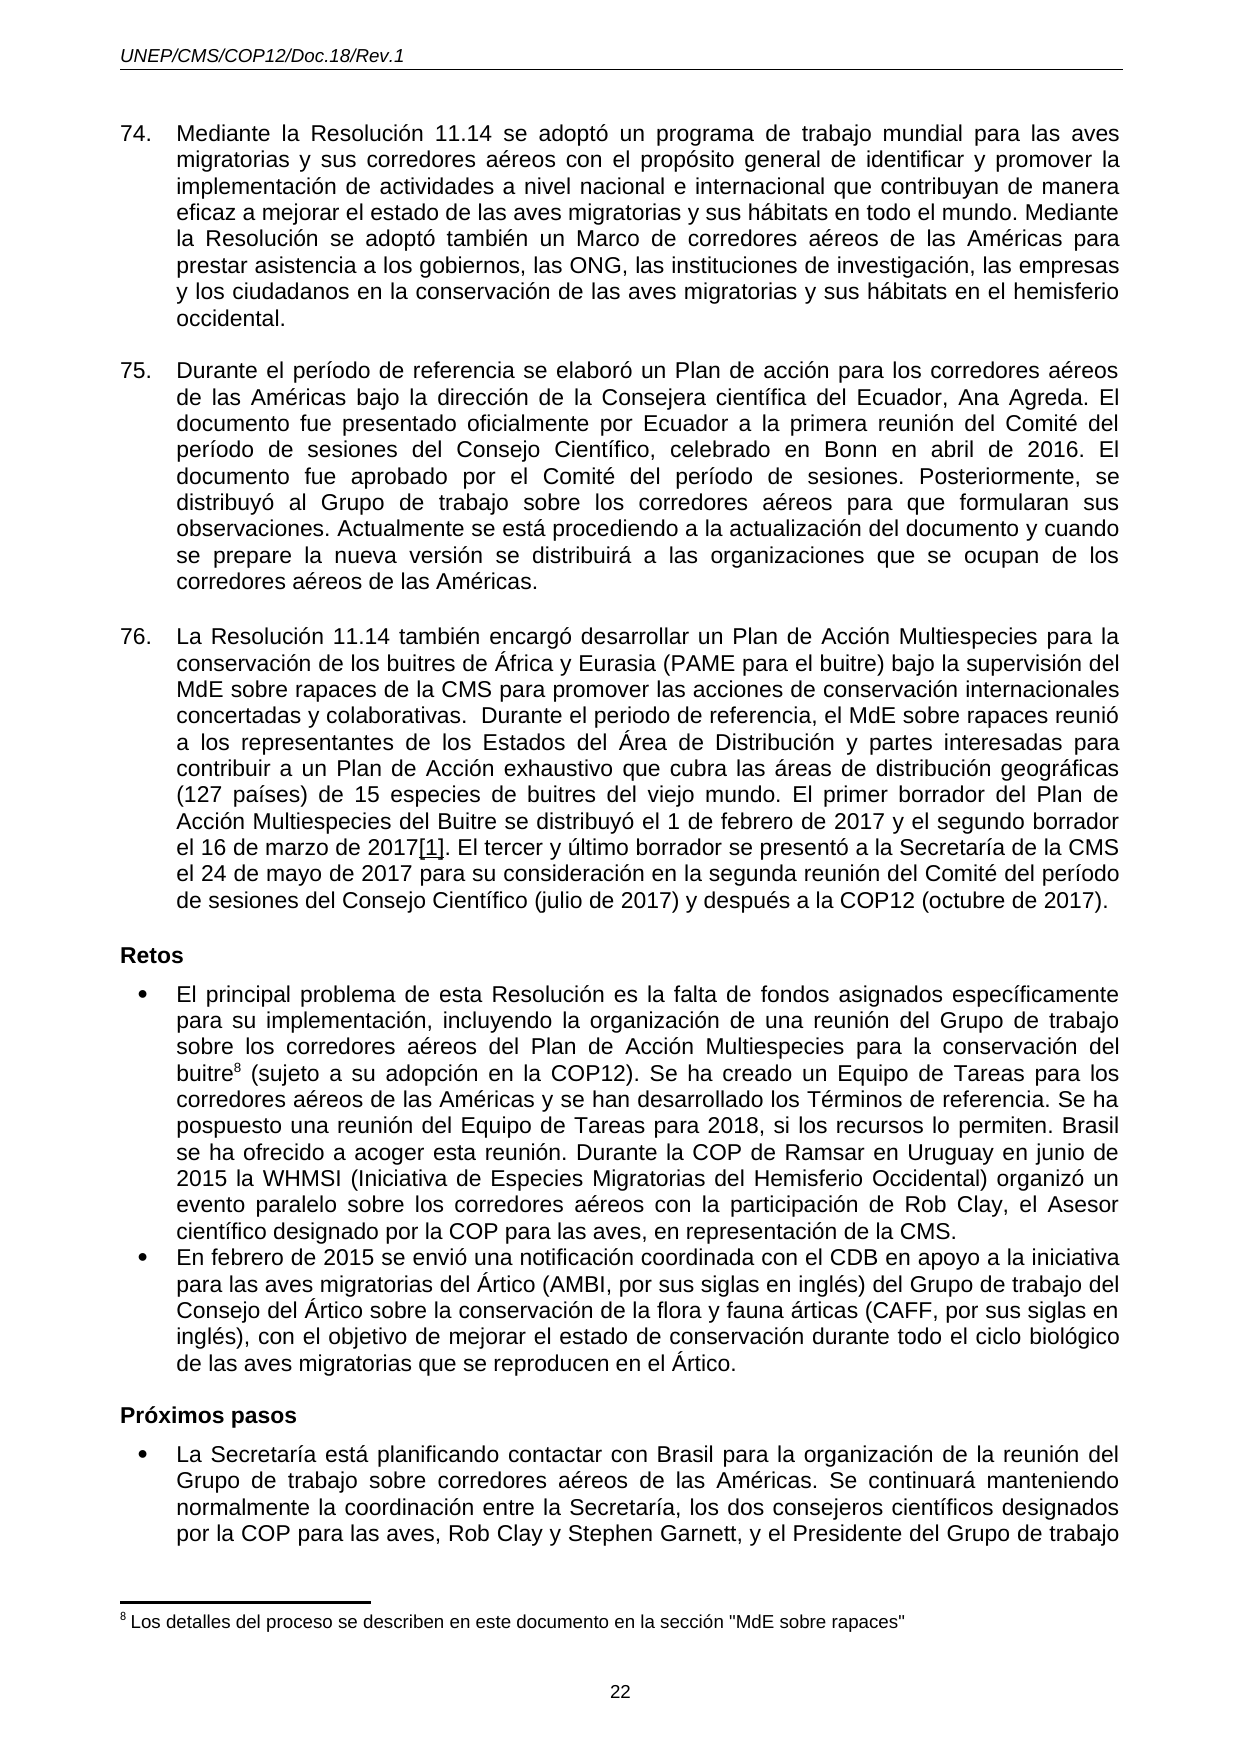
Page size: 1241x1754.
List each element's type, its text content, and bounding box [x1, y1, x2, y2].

list El principal problema de esta Resolución es la falta de fondos asignados específicamente para su implementación, incluyendo la organización de una reunión del Grupo de trabajo sobre los corredores aéreos del Plan de Acción Multiespecies para la conservación del buitre (sujeto a su adopción en la COP12). Se ha creado un Equipo de Tareas para los corredores aéreos de las Américas y se han desarrollado los Términos de referencia. Se ha pospuesto una reunión del Equipo de Tareas para 2018, si los recursos lo permiten. Brasil se ha ofrecido a acoger esta reunión. Durante la COP de Ramsar en Uruguay en junio de 2015 la WHMSI (Iniciativa de Especies Migratorias del Hemisferio Occidental) organizó un evento paralelo sobre los corredores aéreos con la participación de Rob Clay, el Asesor científico designado por la COP para las aves, en representación de la CMS. [139, 981, 1120, 1244]
list Durante el período de referencia se elaboró un Plan de acción para los corredores aéreos de las Américas bajo la dirección de la Consejera científica del Ecuador, Ana Agreda. El documento fue presentado oficialmente por Ecuador a la primera reunión del Comité del período de sesiones del Consejo Científico, celebrado en Bonn en abril de 2016. El documento fue aprobado por el Comité del período de sesiones. Posteriormente, se distribuyó al Grupo de trabajo sobre los corredores aéreos para que formularan sus observaciones. Actualmente se está procediendo a la actualización del documento y cuando se prepare la nueva versión se distribuirá a las organizaciones que se ocupan de los corredores aéreos de las Américas. [120, 357, 1120, 594]
list Mediante la Resolución 11.14 se adoptó un programa de trabajo mundial para las aves migratorias y sus corredores aéreos con el propósito general de identificar y promover la implementación de actividades a nivel nacional e internacional que contribuyan de manera eficaz a mejorar el estado de las aves migratorias y sus hábitats en todo el mundo. Mediante la Resolución se adoptó también un Marco de corredores aéreos de las Américas para prestar asistencia a los gobiernos, las ONG, las instituciones de investigación, las empresas y los ciudadanos en la conservación de las aves migratorias y sus hábitats en el hemisferio occidental. [120, 120, 1120, 331]
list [139, 1441, 1120, 1547]
text Retos [120, 942, 1120, 968]
list En febrero de 2015 se envió una notificación coordinada con el CDB en apoyo a la iniciativa para las aves migratorias del Ártico (AMBI, por sus siglas en inglés) del Grupo de trabajo del Consejo del Ártico sobre la conservación de la flora y fauna árticas (CAFF, por sus siglas en inglés), con el objetivo de mejorar el estado de conservación durante todo el ciclo biológico de las aves migratorias que se reproducen en el Ártico. [139, 1244, 1120, 1376]
list La Resolución 11.14 también encargó desarrollar un Plan de Acción Multiespecies para la conservación de los buitres de África y Eurasia (PAME para el buitre) bajo la supervisión del MdE sobre rapaces de la CMS para promover las acciones de conservación internacionales concertadas y colaborativas. Durante el periodo de referencia, el MdE sobre rapaces reunió a los representantes de los Estados del Área de Distribución y partes interesadas para contribuir a un Plan de Acción exhaustivo que cubra las áreas de distribución geográficas (127 países) de 15 especies de buitres del viejo mundo. El primer borrador del Plan de Acción Multiespecies del Buitre se distribuyó el 1 de febrero de 2017 y el segundo borrador el 16 de marzo de 2017[1]. El tercer y último borrador se presentó a la Secretaría de la CMS el 24 de mayo de 2017 para su consideración en la segunda reunión del Comité del período de sesiones del Consejo Científico (julio de 2017) y después a la COP12 (octubre de 2017). [120, 623, 1120, 913]
text Próximos pasos [120, 1402, 1120, 1429]
